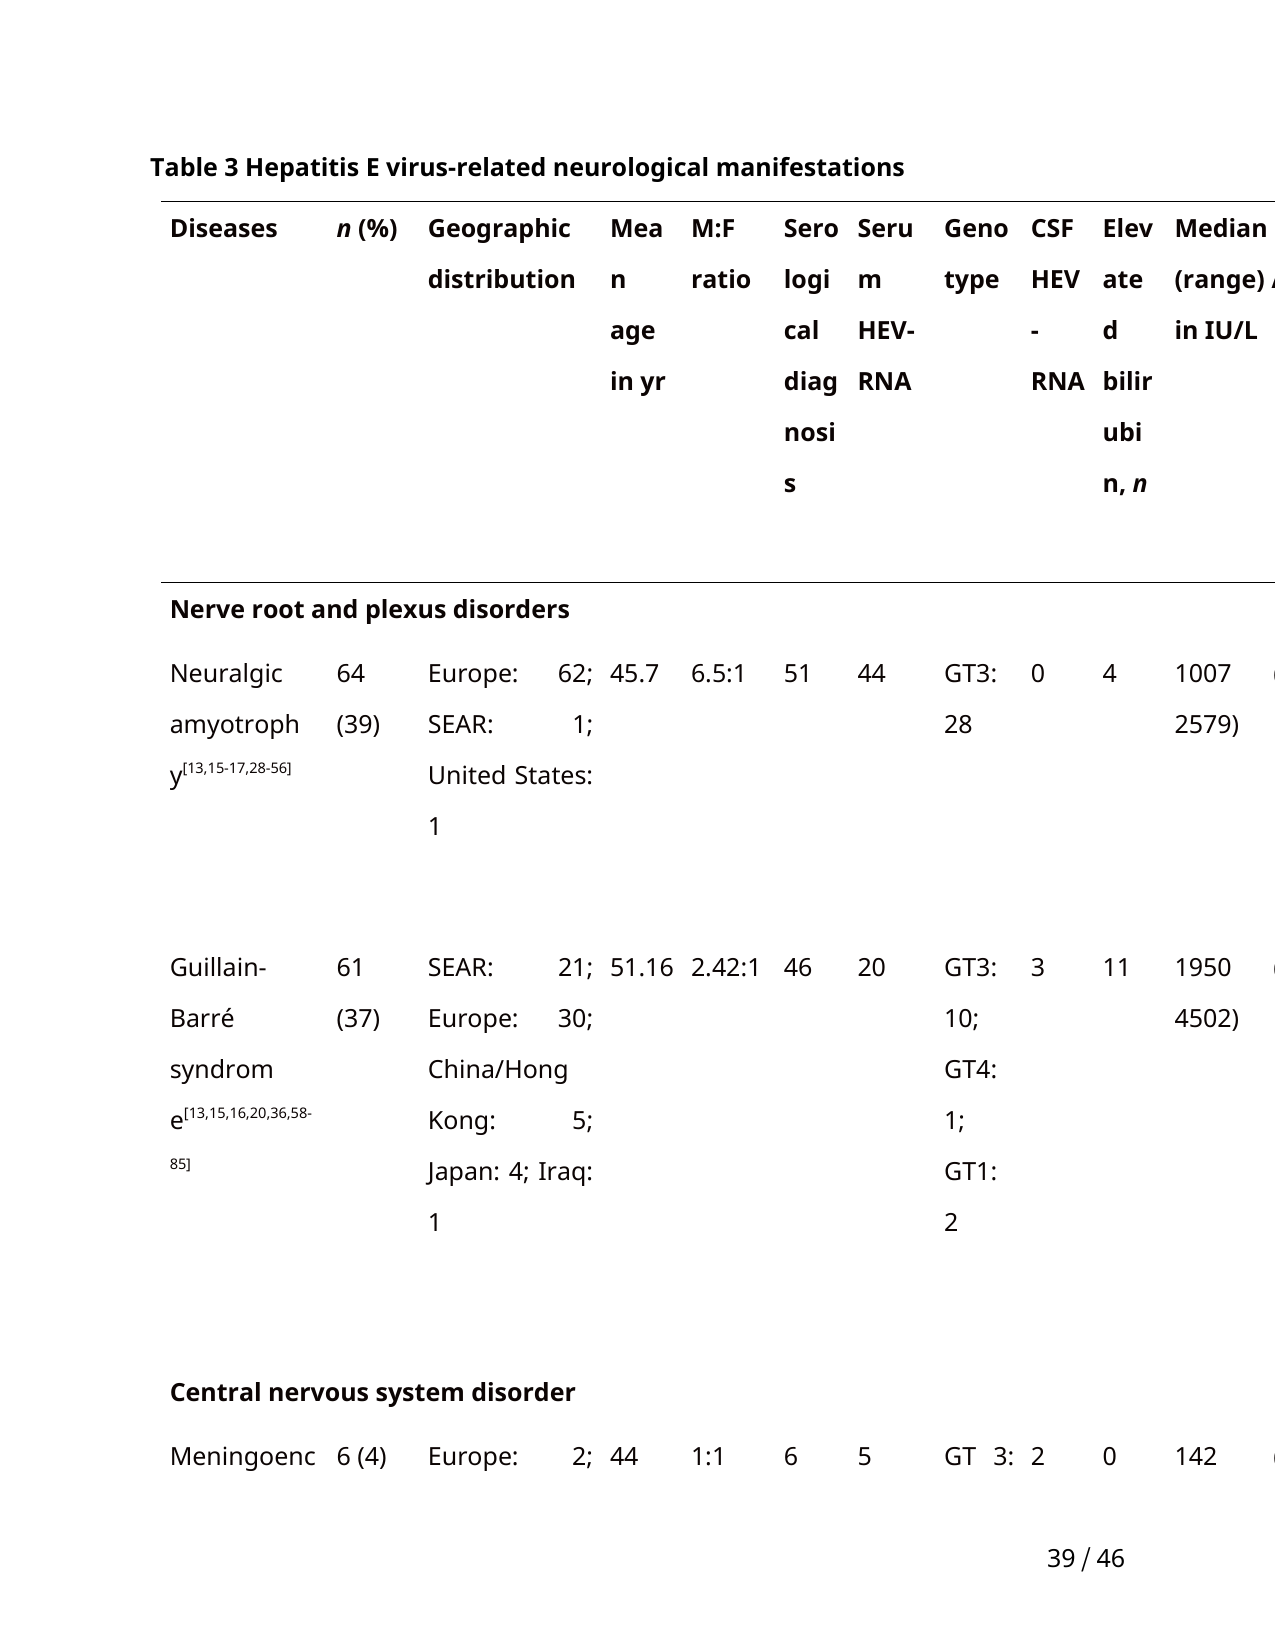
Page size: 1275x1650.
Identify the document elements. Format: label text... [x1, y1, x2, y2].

table_cell 3 [1022, 941, 1094, 1366]
table_cell 1:1 [683, 1430, 775, 1500]
table_cell 11 [1094, 941, 1166, 1366]
table_header Elevated bilirubin, n [1094, 202, 1166, 582]
table_cell GT3: 10; GT4: 1; GT1: 2 [936, 941, 1022, 1366]
table_cell 6 [775, 1430, 849, 1500]
table_cell 5 [849, 1430, 936, 1500]
table_cell 4 [1094, 647, 1166, 941]
table_cell Guillain-Barré syndrome[13,15,16,20,36,58-85] [161, 941, 328, 1366]
table_header Mean age in yr [601, 202, 682, 582]
table_cell 2 [1022, 1430, 1094, 1500]
table_cell 51 [775, 647, 849, 941]
table_cell 6 (4) [328, 1430, 419, 1500]
table_cell 64 (39) [328, 647, 419, 941]
table_cell 61 (37) [328, 941, 419, 1366]
table_cell 46 [775, 941, 849, 1366]
table_cell Nerve root and plexus disorders [161, 583, 1275, 647]
table_cell 20 [849, 941, 936, 1366]
table_cell 1007 (22-2579) [1166, 647, 1275, 941]
table_cell 45.7 [601, 647, 682, 941]
table_cell 6.5:1 [683, 647, 775, 941]
table_header Geographic distribution [419, 202, 601, 582]
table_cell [419, 1430, 601, 1500]
text Table 3 Hepatitis E virus-related neurological manifestations [150, 150, 1125, 184]
table_cell 142 (20-479) [1166, 1430, 1275, 1500]
table_cell SEAR: 21; Europe: 30; China/Hong Kong: 5; Japan: 4; Iraq: 1 [419, 941, 601, 1366]
table_cell GT 3: 2 [936, 1430, 1022, 1500]
table_header Serological diagnosis [775, 202, 849, 582]
table_header M:F ratio [683, 202, 775, 582]
table_header Serum HEV-RNA [849, 202, 936, 582]
table_cell 0 [1022, 647, 1094, 941]
table_header n (%) [328, 202, 419, 582]
table_cell GT3: 28 [936, 647, 1022, 941]
table_cell 1950 (57-4502) [1166, 941, 1275, 1366]
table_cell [161, 1430, 328, 1500]
table_cell 0 [1094, 1430, 1166, 1500]
table_cell 51.16 [601, 941, 682, 1366]
table_cell Neuralgic amyotrophy[13,15-17,28-56] [161, 647, 328, 941]
table_cell 2.42:1 [683, 941, 775, 1366]
table_header Diseases [161, 202, 328, 582]
table_cell Europe: 62; SEAR: 1; United States: 1 [419, 647, 601, 941]
table_header Genotype [936, 202, 1022, 582]
table_cell 44 [849, 647, 936, 941]
table_header CSF HEV-RNA [1022, 202, 1094, 582]
table_header Median (range) ALT in IU/L [1166, 202, 1275, 582]
table_cell 44 [601, 1430, 682, 1500]
table_cell Central nervous system disorder [161, 1366, 1275, 1430]
